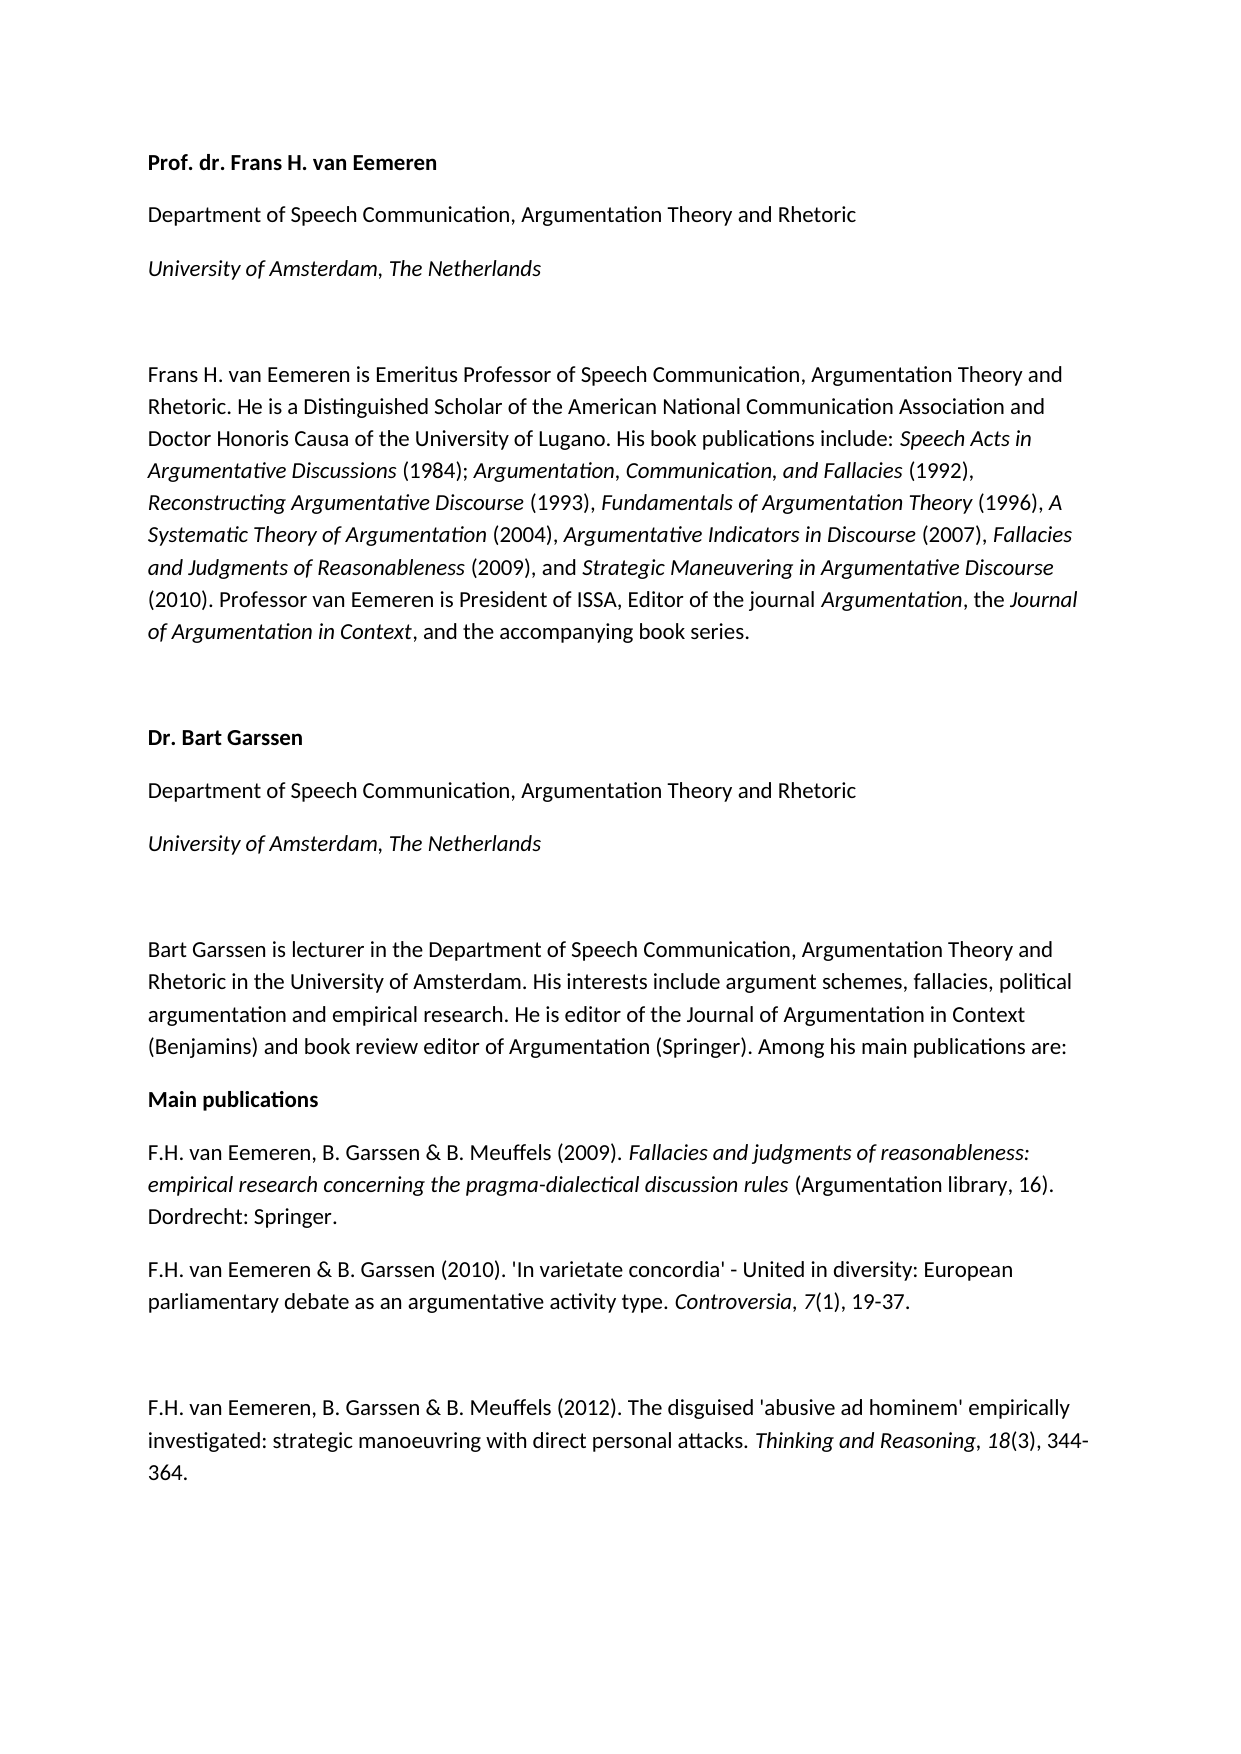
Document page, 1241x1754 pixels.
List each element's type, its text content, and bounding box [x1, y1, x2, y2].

text Department of Speech Communication, Argumentation Theory and Rhetoric [148, 776, 1093, 804]
text Dr. Bart Garssen [148, 723, 1093, 751]
text Bart Garssen is lecturer in the Department of Speech Communication, Argumentation Theory and Rhetoric in the University of Amsterdam. His interests include argument schemes, fallacies, political argumentation and empirical research. He is editor of the Journal of Argumentation in Context (Benjamins) and book review editor of Argumentation (Springer). Among his main publications are: [148, 935, 1093, 1060]
text F.H. van Eemeren & B. Garssen (2010). 'In varietate concordia' - United in diversity: European parliamentary debate as an argumentative activity type. Controversia, 7(1), 19-37. [148, 1255, 1093, 1316]
text F.H. van Eemeren, B. Garssen & B. Meuffels (2012). The disguised 'abusive ad hominem' empirically investigated: strategic manoeuvring with direct personal attacks. Thinking and Reasoning, 18(3), 344-364. [148, 1393, 1093, 1486]
text Frans H. van Eemeren is Emeritus Professor of Speech Communication, Argumentation Theory and Rhetoric. He is a Distinguished Scholar of the American National Communication Association and Doctor Honoris Causa of the University of Lugano. His book publications include: Speech Acts in Argumentative Discussions (1984); Argumentation, Communication, and Fallacies (1992), Reconstructing Argumentative Discourse (1993), Fundamentals of Argumentation Theory (1996), A Systematic Theory of Argumentation (2004), Argumentative Indicators in Discourse (2007), Fallacies and Judgments of Reasonableness (2009), and Strategic Maneuvering in Argumentative Discourse (2010). Professor van Eemeren is President of ISSA, Editor of the journal Argumentation, the Journal of Argumentation in Context, and the accompanying book series. [148, 360, 1093, 645]
text F.H. van Eemeren, B. Garssen & B. Meuffels (2009). Fallacies and judgments of reasonableness: empirical research concerning the pragma-dialectical discussion rules (Argumentation library, 16). Dordrecht: Springer. [148, 1138, 1093, 1230]
text Main publications [148, 1085, 1093, 1113]
text Department of Speech Communication, Argumentation Theory and Rhetoric [148, 201, 1093, 229]
text Prof. dr. Frans H. van Eemeren [148, 148, 1093, 176]
text University of Amsterdam, The Netherlands [148, 254, 1093, 282]
text University of Amsterdam, The Netherlands [148, 829, 1093, 857]
